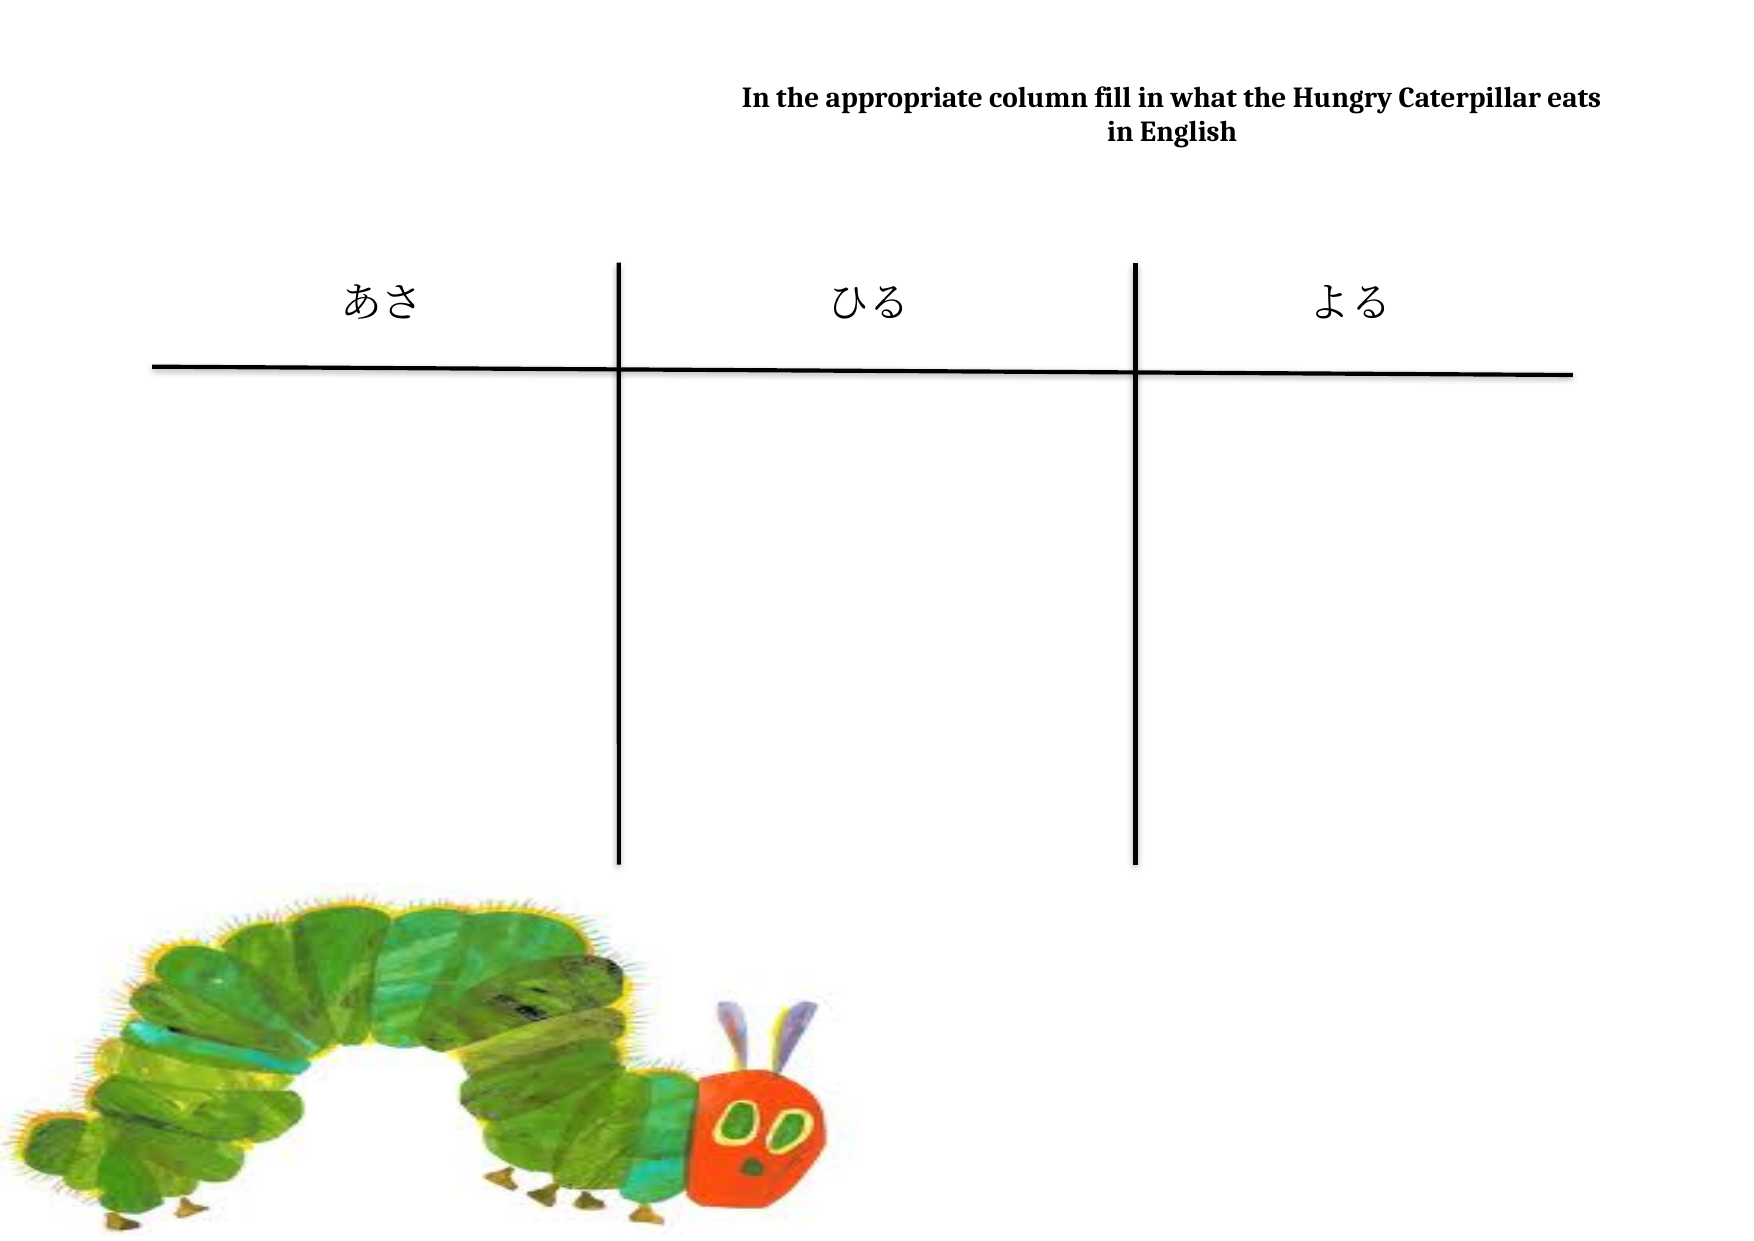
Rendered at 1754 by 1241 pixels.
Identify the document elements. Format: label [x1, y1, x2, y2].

picture [0, 883, 863, 1236]
